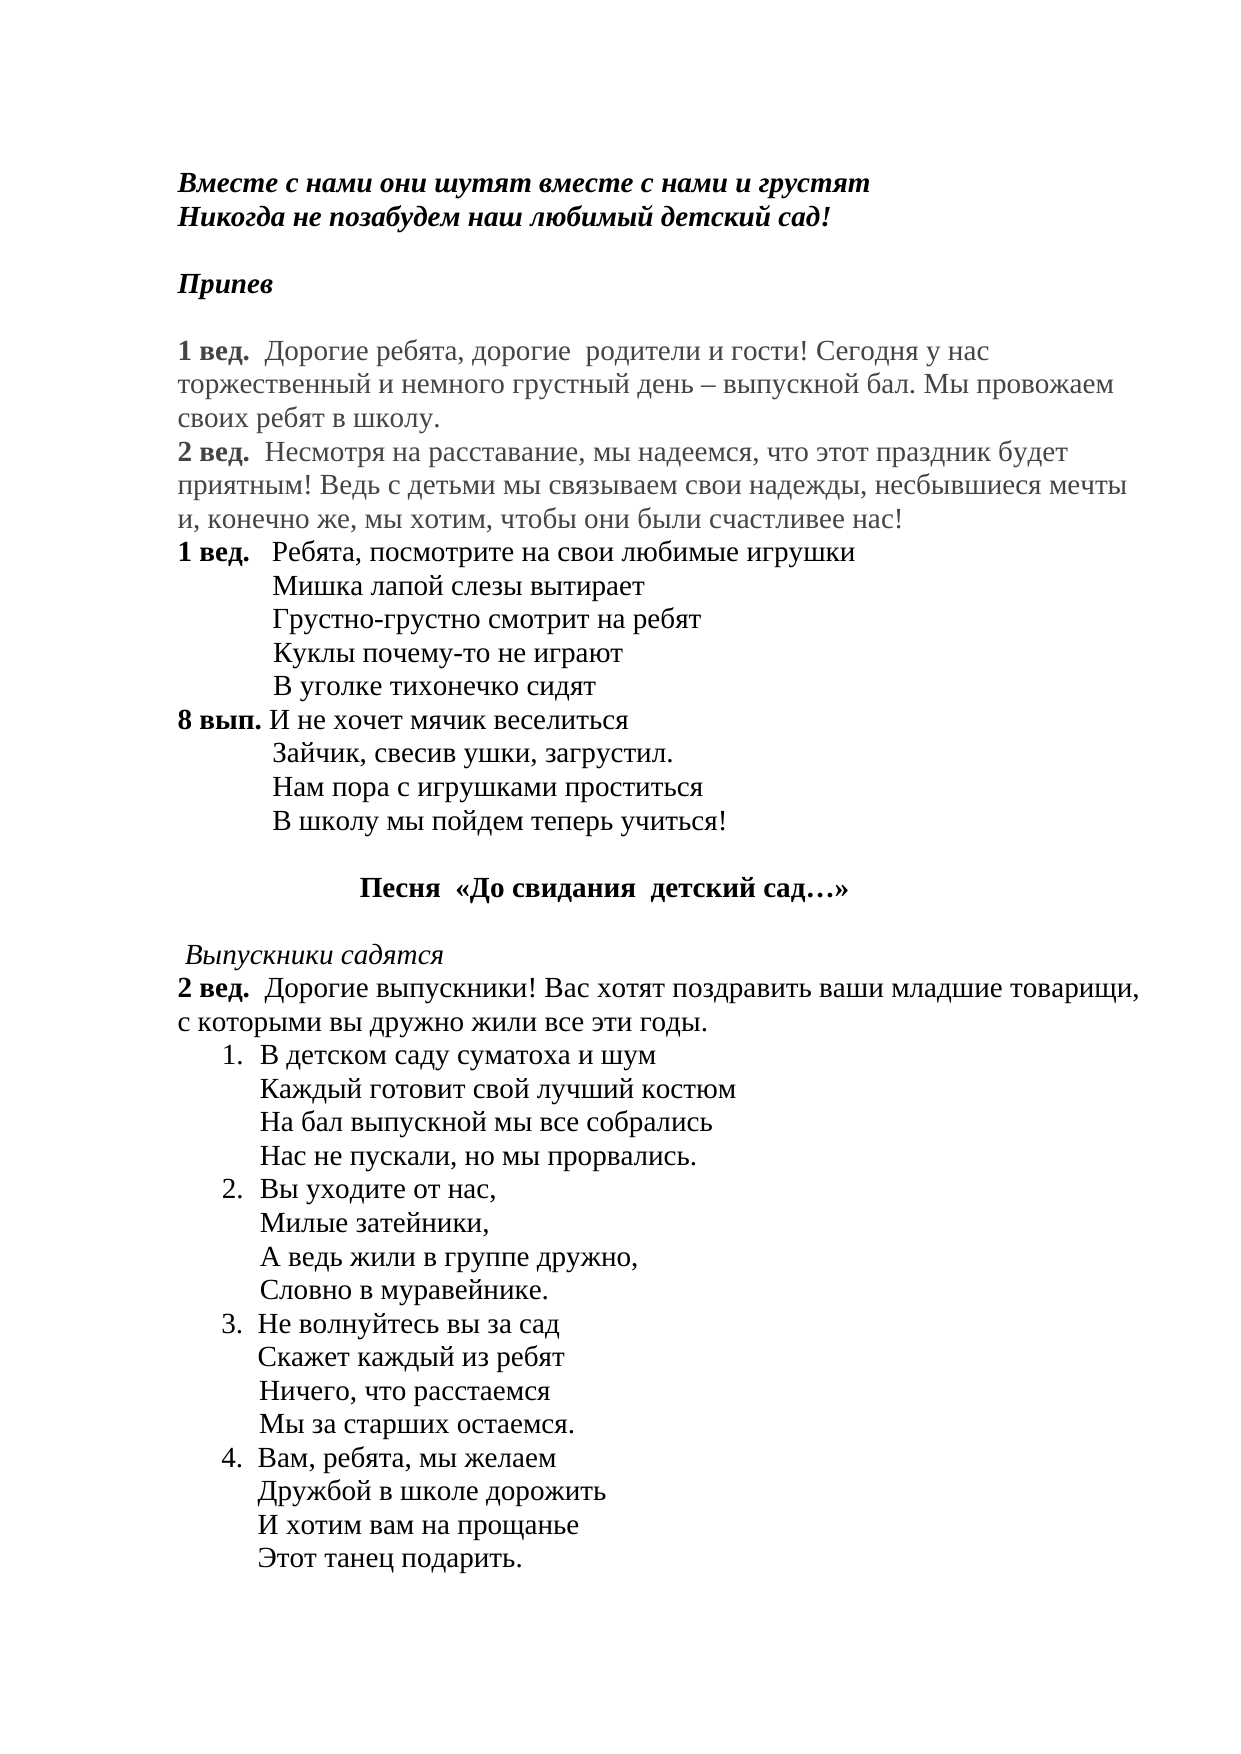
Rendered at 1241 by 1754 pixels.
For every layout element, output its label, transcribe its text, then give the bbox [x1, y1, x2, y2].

text Дружбой в школе дорожить [177, 1473, 1152, 1507]
text 4. Вам, ребята, мы желаем [177, 1440, 1152, 1473]
text Словно в муравейнике. [252, 1272, 1152, 1306]
text Никогда не позабудем наш любимый детский сад! [177, 199, 1152, 232]
text И хотим вам на прощанье [177, 1507, 1152, 1541]
text Нас не пускали, но мы прорвались. [252, 1138, 1152, 1172]
text В школу мы пойдем теперь учиться! [177, 803, 1152, 836]
text Милые затейники, [252, 1205, 1152, 1239]
text Припев [177, 266, 1152, 299]
text Этот танец подарить. [177, 1541, 1152, 1574]
text Мишка лапой слезы вытирает [177, 568, 1152, 601]
text 2 вед. Дорогие выпускники! Вас хотят поздравить ваши младшие товарищи, с которыми вы дружно жили все эти годы. [177, 970, 1152, 1037]
text Куклы почему-то не играют [177, 635, 1152, 668]
text Песня «До свидания детский сад…» [177, 870, 1152, 903]
text 3. Не волнуйтесь вы за сад [177, 1306, 1152, 1339]
text Каждый готовит свой лучший костюм [252, 1071, 1152, 1104]
text Выпускники садятся [177, 937, 1152, 970]
text Грустно-грустно смотрит на ребят [177, 601, 1152, 635]
text Мы за старших остаемся. [244, 1406, 1152, 1440]
text 2 вед. Несмотря на расставание, мы надеемся, что этот праздник будет приятным! Ведь с детьми мы связываем свои надежды, несбывшиеся мечты и, конечно же, мы хотим, чтобы они были счастливее нас! [177, 434, 1152, 534]
text 8 вып. И не хочет мячик веселиться [177, 702, 1152, 736]
text Нам пора с игрушками проститься [177, 769, 1152, 803]
list В детском саду суматоха и шум [222, 1037, 1152, 1071]
text Ничего, что расстаемся [244, 1373, 1152, 1406]
text На бал выпускной мы все собрались [252, 1104, 1152, 1138]
text Вместе с нами они шутят вместе с нами и грустят [177, 165, 1152, 199]
list Вы уходите от нас, [222, 1172, 1152, 1205]
text 1 вед. Дорогие ребята, дорогие родители и гости! Сегодня у нас торжественный и немного грустный день – выпускной бал. Мы провожаем своих ребят в школу. [177, 333, 1152, 434]
text А ведь жили в группе дружно, [252, 1239, 1152, 1272]
text В уголке тихонечко сидят [177, 668, 1152, 702]
text Зайчик, свесив ушки, загрустил. [177, 736, 1152, 769]
text 1 вед. Ребята, посмотрите на свои любимые игрушки [177, 534, 1152, 568]
text Скажет каждый из ребят [177, 1339, 1152, 1373]
